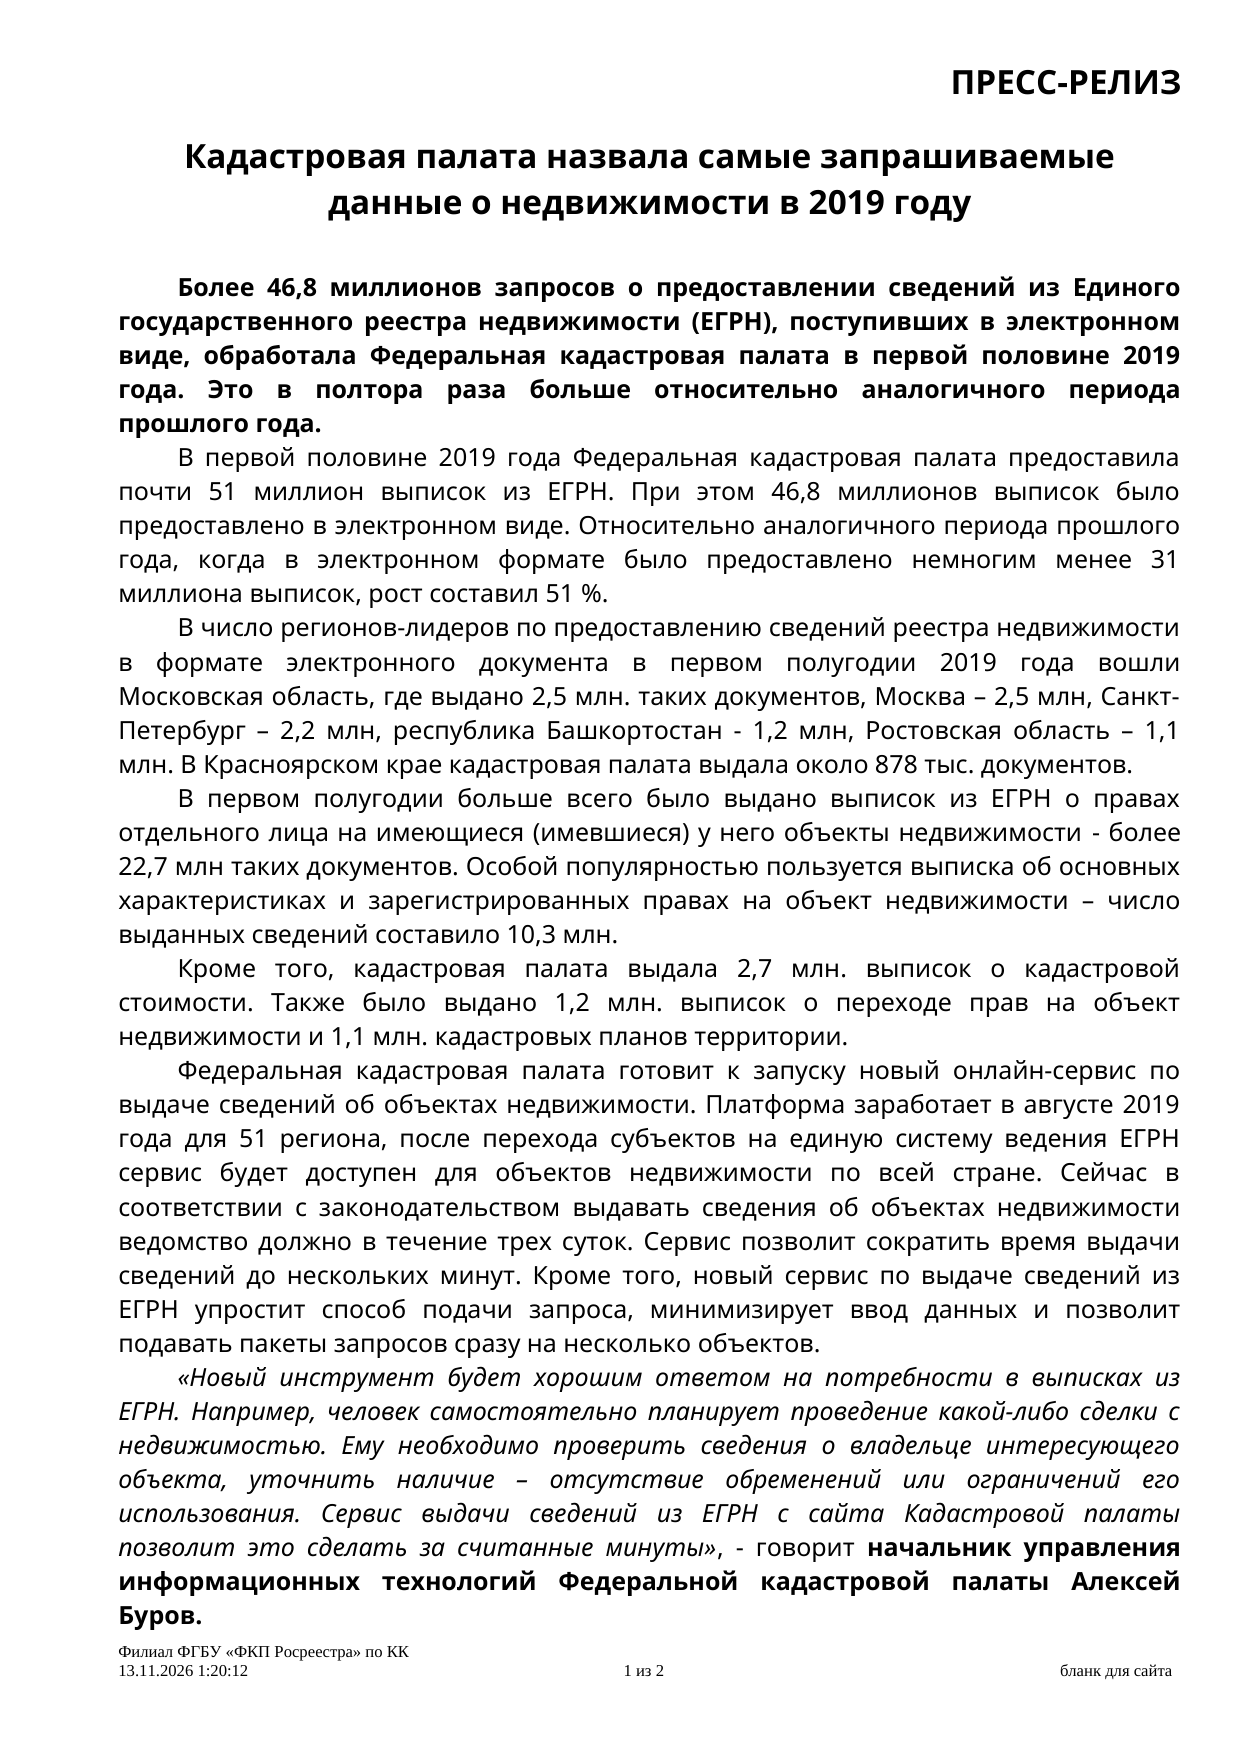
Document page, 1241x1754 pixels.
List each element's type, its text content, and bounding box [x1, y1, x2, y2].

text В первой половине 2019 года Федеральная кадастровая палата предоставила почти 51 миллион выписок из ЕГРН. При этом 46,8 миллионов выписок было предоставлено в электронном виде. Относительно аналогичного периода прошлого года, когда в электронном формате было предоставлено немногим менее 31 миллиона выписок, рост составил 51 %. [118, 440, 1181, 610]
text В число регионов-лидеров по предоставлению сведений реестра недвижимости в формате электронного документа в первом полугодии 2019 года вошли Московская область, где выдано 2,5 млн. таких документов, Москва – 2,5 млн, Санкт-Петербург – 2,2 млн, республика Башкортостан - 1,2 млн, Ростовская область – 1,1 млн. В Красноярском крае кадастровая палата выдала около 878 тыс. документов. [118, 610, 1181, 780]
text данные о недвижимости в 2019 году [118, 179, 1181, 224]
text ПРЕСС-РЕЛИЗ [118, 59, 1181, 104]
text Кроме того, кадастровая палата выдала 2,7 млн. выписок о кадастровой стоимости. Также было выдано 1,2 млн. выписок о переходе прав на объект недвижимости и 1,1 млн. кадастровых планов территории. [118, 951, 1181, 1053]
text Более 46,8 миллионов запросов о предоставлении сведений из Единого государственного реестра недвижимости (ЕГРН), поступивших в электронном виде, обработала Федеральная кадастровая палата в первой половине 2019 года. Это в полтора раза больше относительно аналогичного периода прошлого года. [118, 269, 1181, 440]
text Кадастровая палата назвала самые запрашиваемые [118, 133, 1181, 179]
text Федеральная кадастровая палата готовит к запуску новый онлайн-сервис по выдаче сведений об объектах недвижимости. Платформа заработает в августе 2019 года для 51 региона, после перехода субъектов на единую систему ведения ЕГРН сервис будет доступен для объектов недвижимости по всей стране. Сейчас в соответствии с законодательством выдавать сведения об объектах недвижимости ведомство должно в течение трех суток. Сервис позволит сократить время выдачи сведений до нескольких минут. Кроме того, новый сервис по выдаче сведений из ЕГРН упростит способ подачи запроса, минимизирует ввод данных и позволит подавать пакеты запросов сразу на несколько объектов. [118, 1053, 1181, 1359]
text В первом полугодии больше всего было выдано выписок из ЕГРН о правах отдельного лица на имеющиеся (имевшиеся) у него объекты недвижимости - более 22,7 млн таких документов. Особой популярностью пользуется выписка об основных характеристиках и зарегистрированных правах на объект недвижимости – число выданных сведений составило 10,3 млн. [118, 780, 1181, 951]
text «Новый инструмент будет хорошим ответом на потребности в выписках из ЕГРН. Например, человек самостоятельно планирует проведение какой-либо сделки с недвижимостью. Ему необходимо проверить сведения о владельце интересующего объекта, уточнить наличие – отсутствие обременений или ограничений его использования. Сервис выдачи сведений из ЕГРН с сайта Кадастровой палаты позволит это сделать за считанные минуты», - говорит начальник управления информационных технологий Федеральной кадастровой палаты Алексей Буров. [118, 1359, 1181, 1632]
